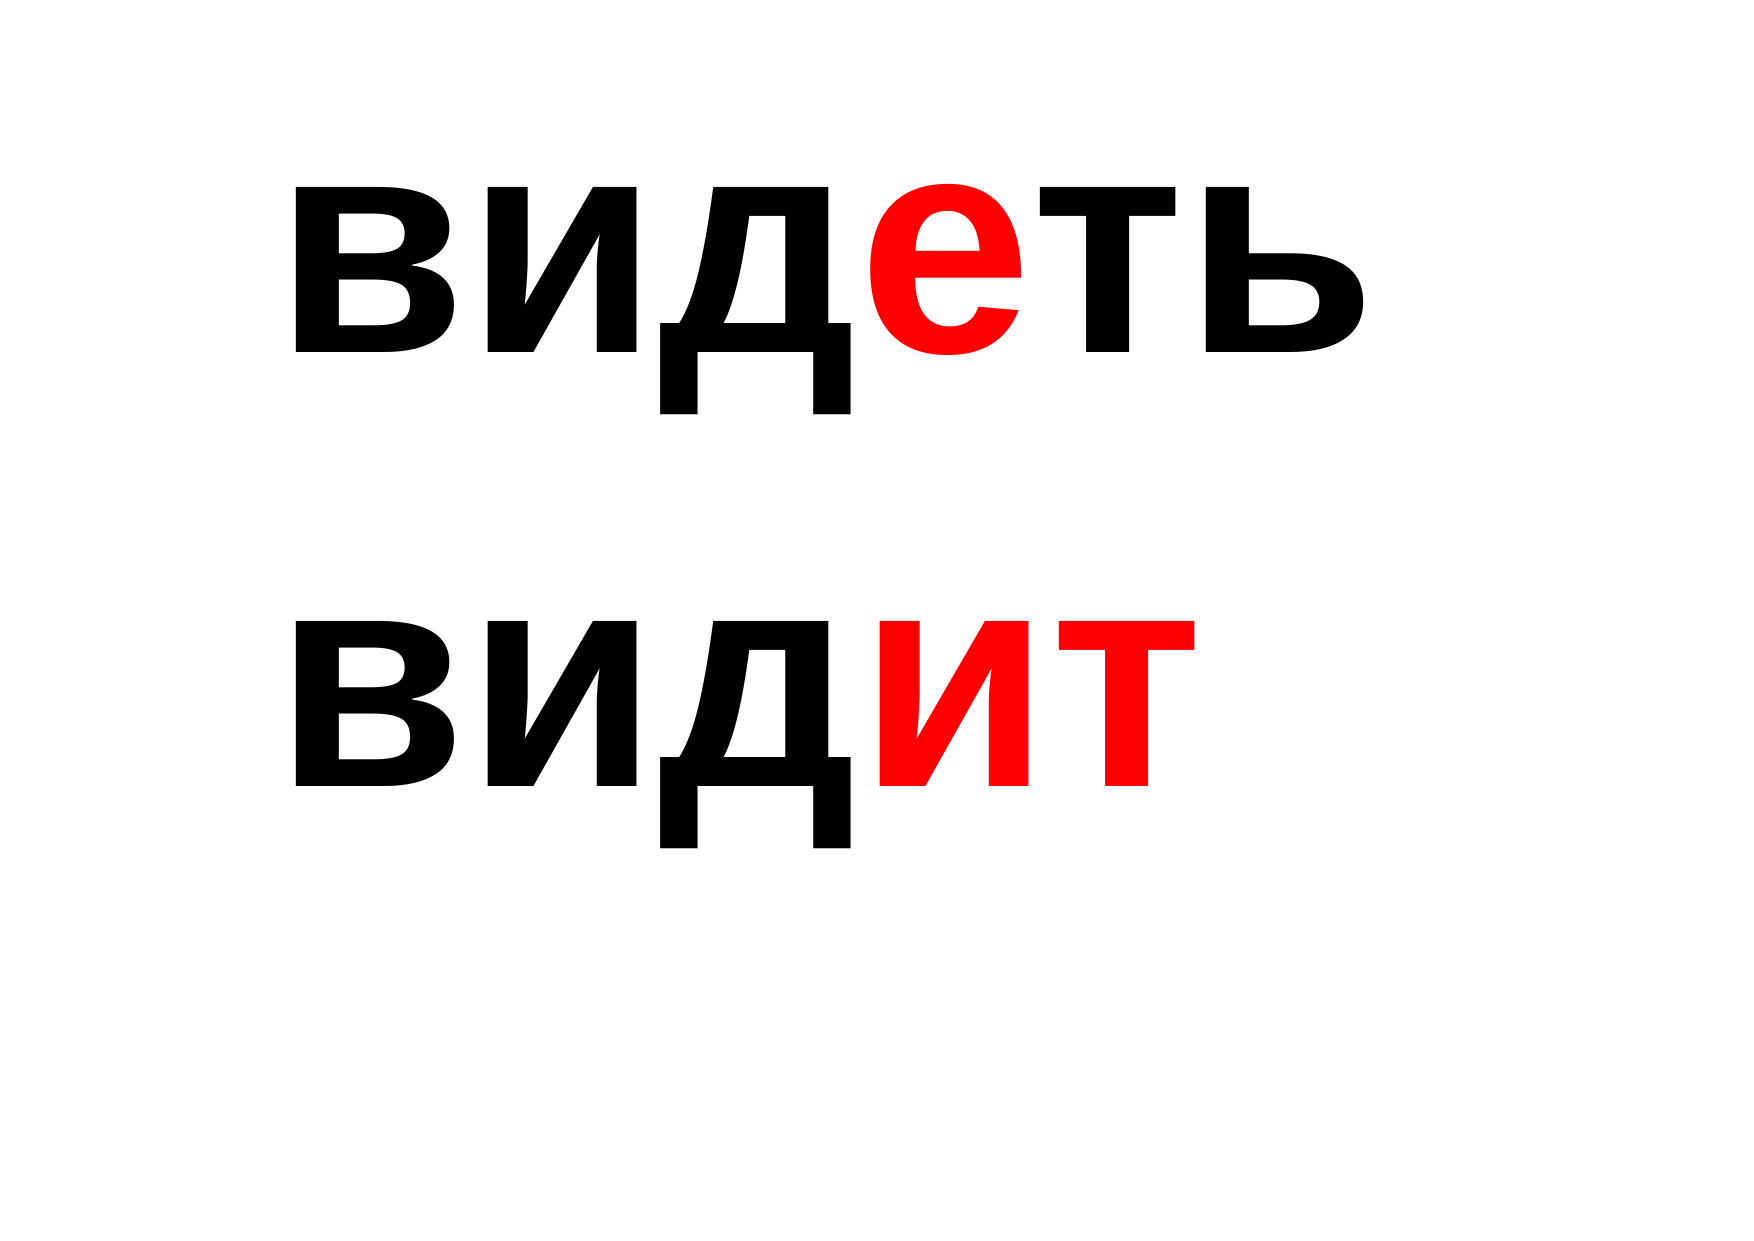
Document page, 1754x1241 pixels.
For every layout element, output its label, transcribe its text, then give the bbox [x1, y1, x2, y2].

text видеть [15, 59, 1742, 418]
text видит [15, 493, 1742, 852]
